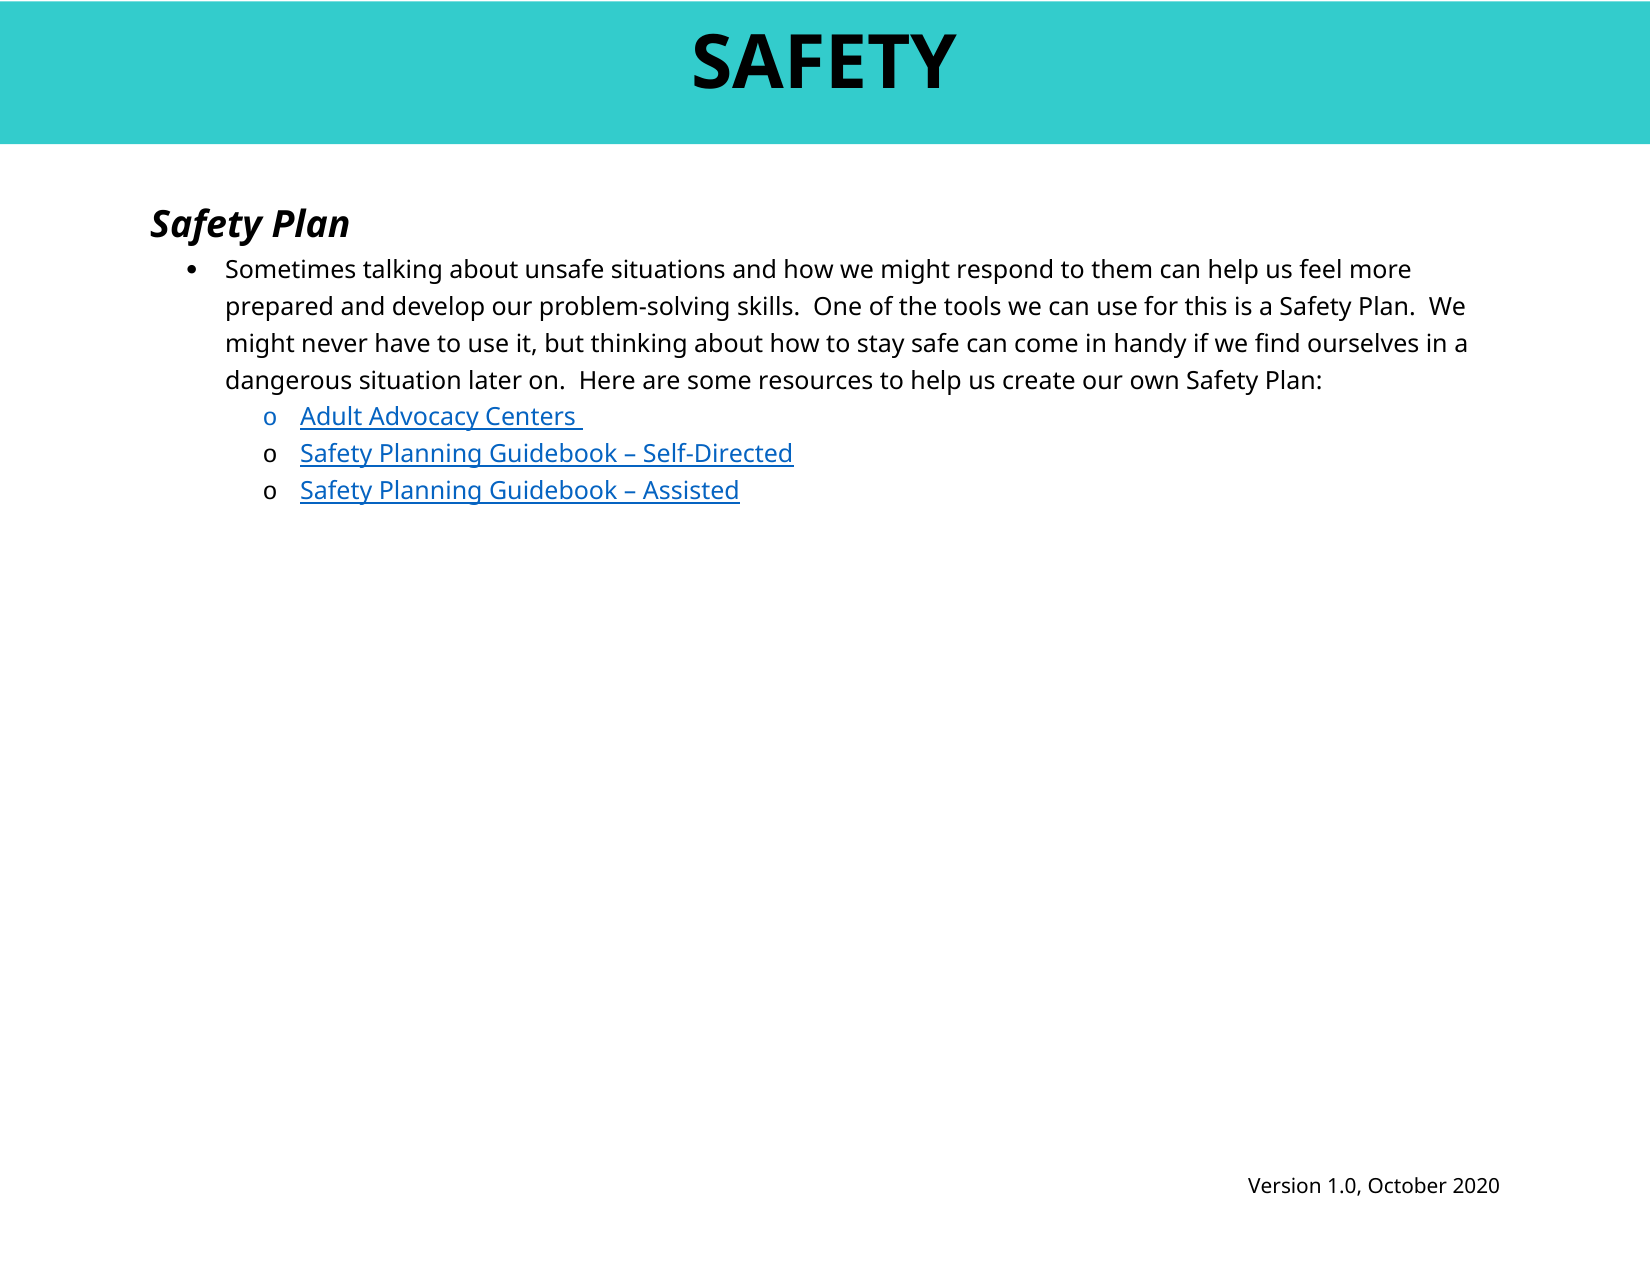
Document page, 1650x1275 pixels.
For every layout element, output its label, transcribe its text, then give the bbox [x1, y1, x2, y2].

list Adult Advocacy Centers [262, 399, 1500, 433]
list Safety Planning Guidebook – Self-Directed [262, 436, 1500, 470]
subtitle Safety Plan [150, 197, 1500, 248]
list Sometimes talking about unsafe situations and how we might respond to them can help us feel more prepared and develop our problem-solving skills. One of the tools we can use for this is a Safety Plan. We might never have to use it, but thinking about how to stay safe can come in handy if we find ourselves in a dangerous situation later on. Here are some resources to help us create our own Safety Plan: [187, 252, 1500, 396]
list Safety Planning Guidebook – Assisted [262, 473, 1500, 507]
